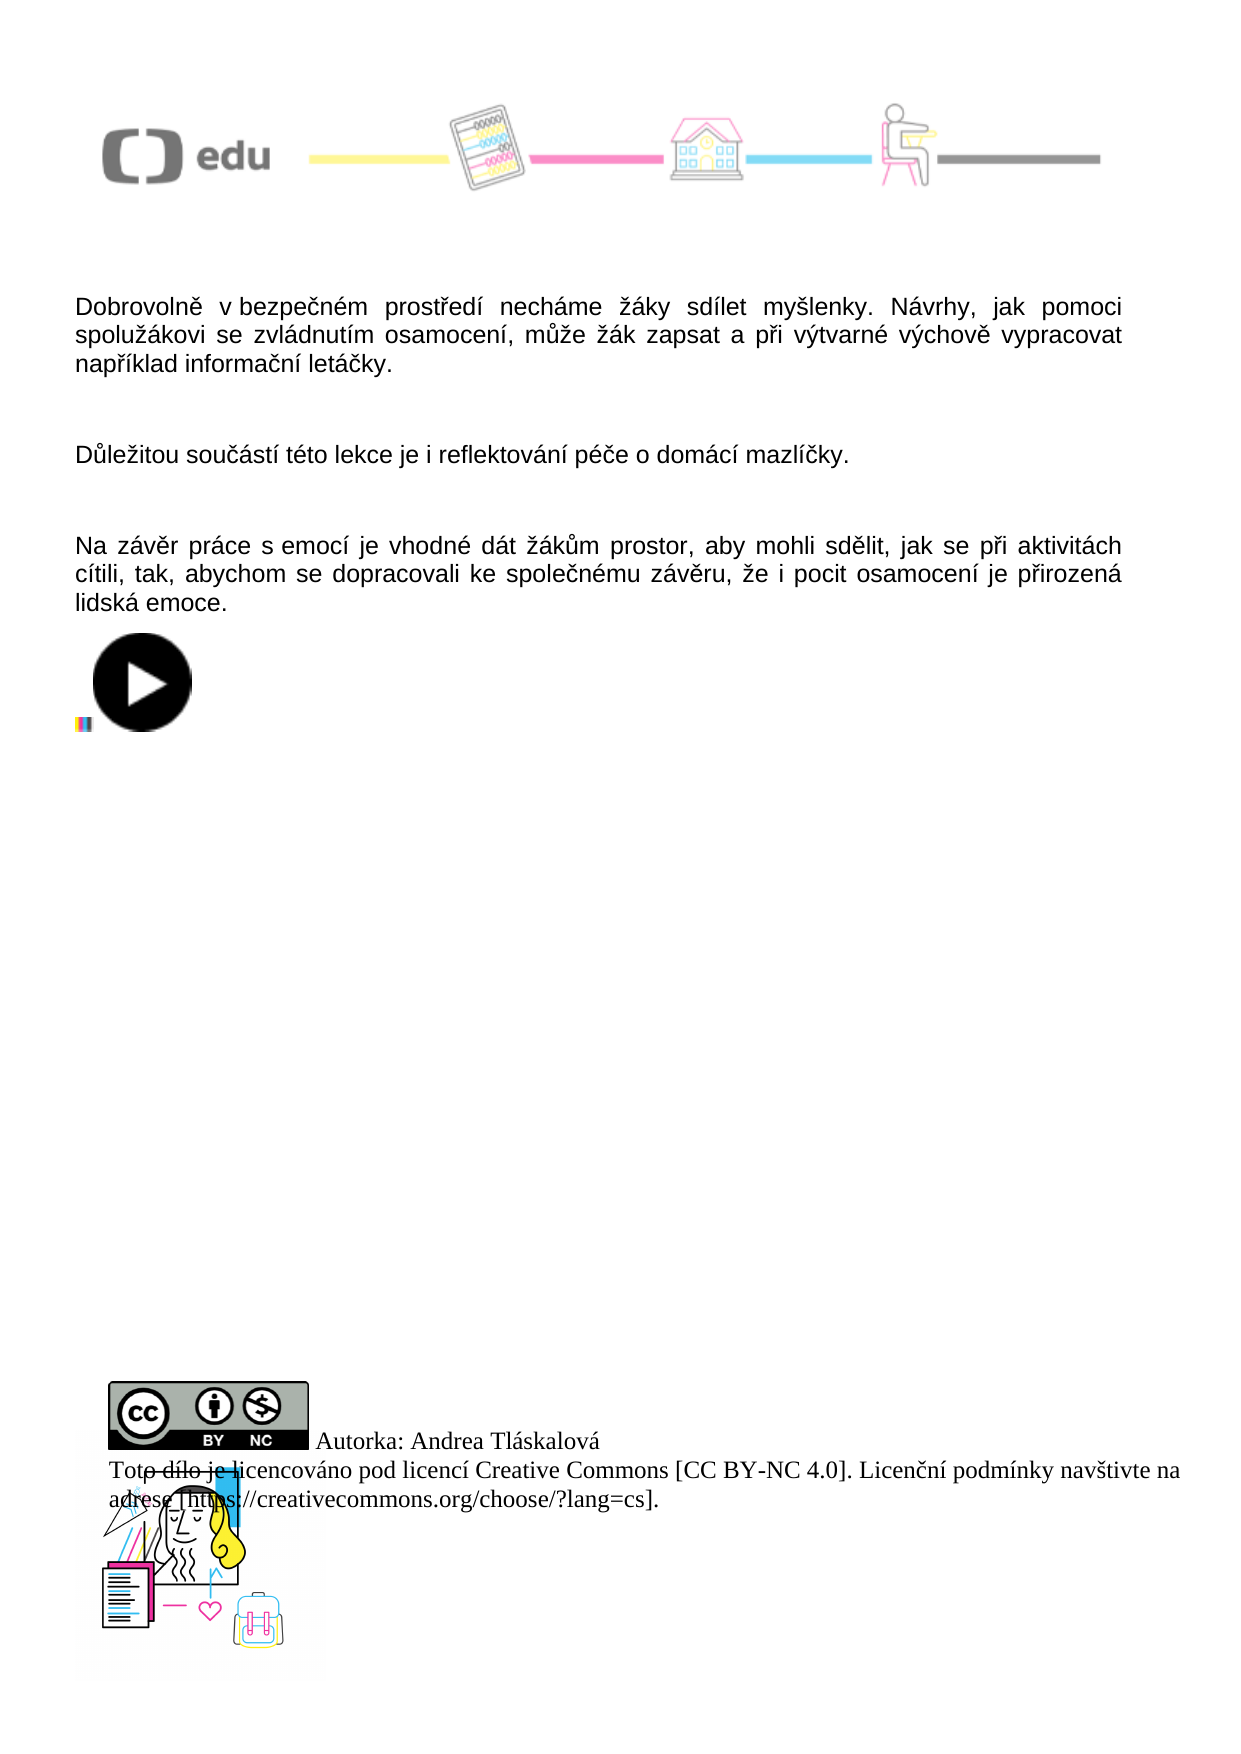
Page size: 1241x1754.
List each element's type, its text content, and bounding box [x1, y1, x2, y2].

text Dobrovolně v bezpečném prostředí necháme žáky sdílet myšlenky. Návrhy, jak pomoci spolužákovi se zvládnutím osamocení, může žák zapsat a při výtvarné výchově vypracovat například informační letáčky. [75, 291, 1123, 378]
text Na závěr práce s emocí je vhodné dát žákům prostor, aby mohli sdělit, jak se při aktivitách cítili, tak, abychom se dopracovali ke společnému závěru, že i pocit osamocení je přirozená lidská emoce. [75, 531, 1123, 617]
picture [75, 1381, 326, 1681]
text Důležitou součástí této lekce je i reflektování péče o domácí mazlíčky. [75, 440, 1123, 468]
picture [75, 73, 1160, 220]
picture [75, 633, 192, 732]
